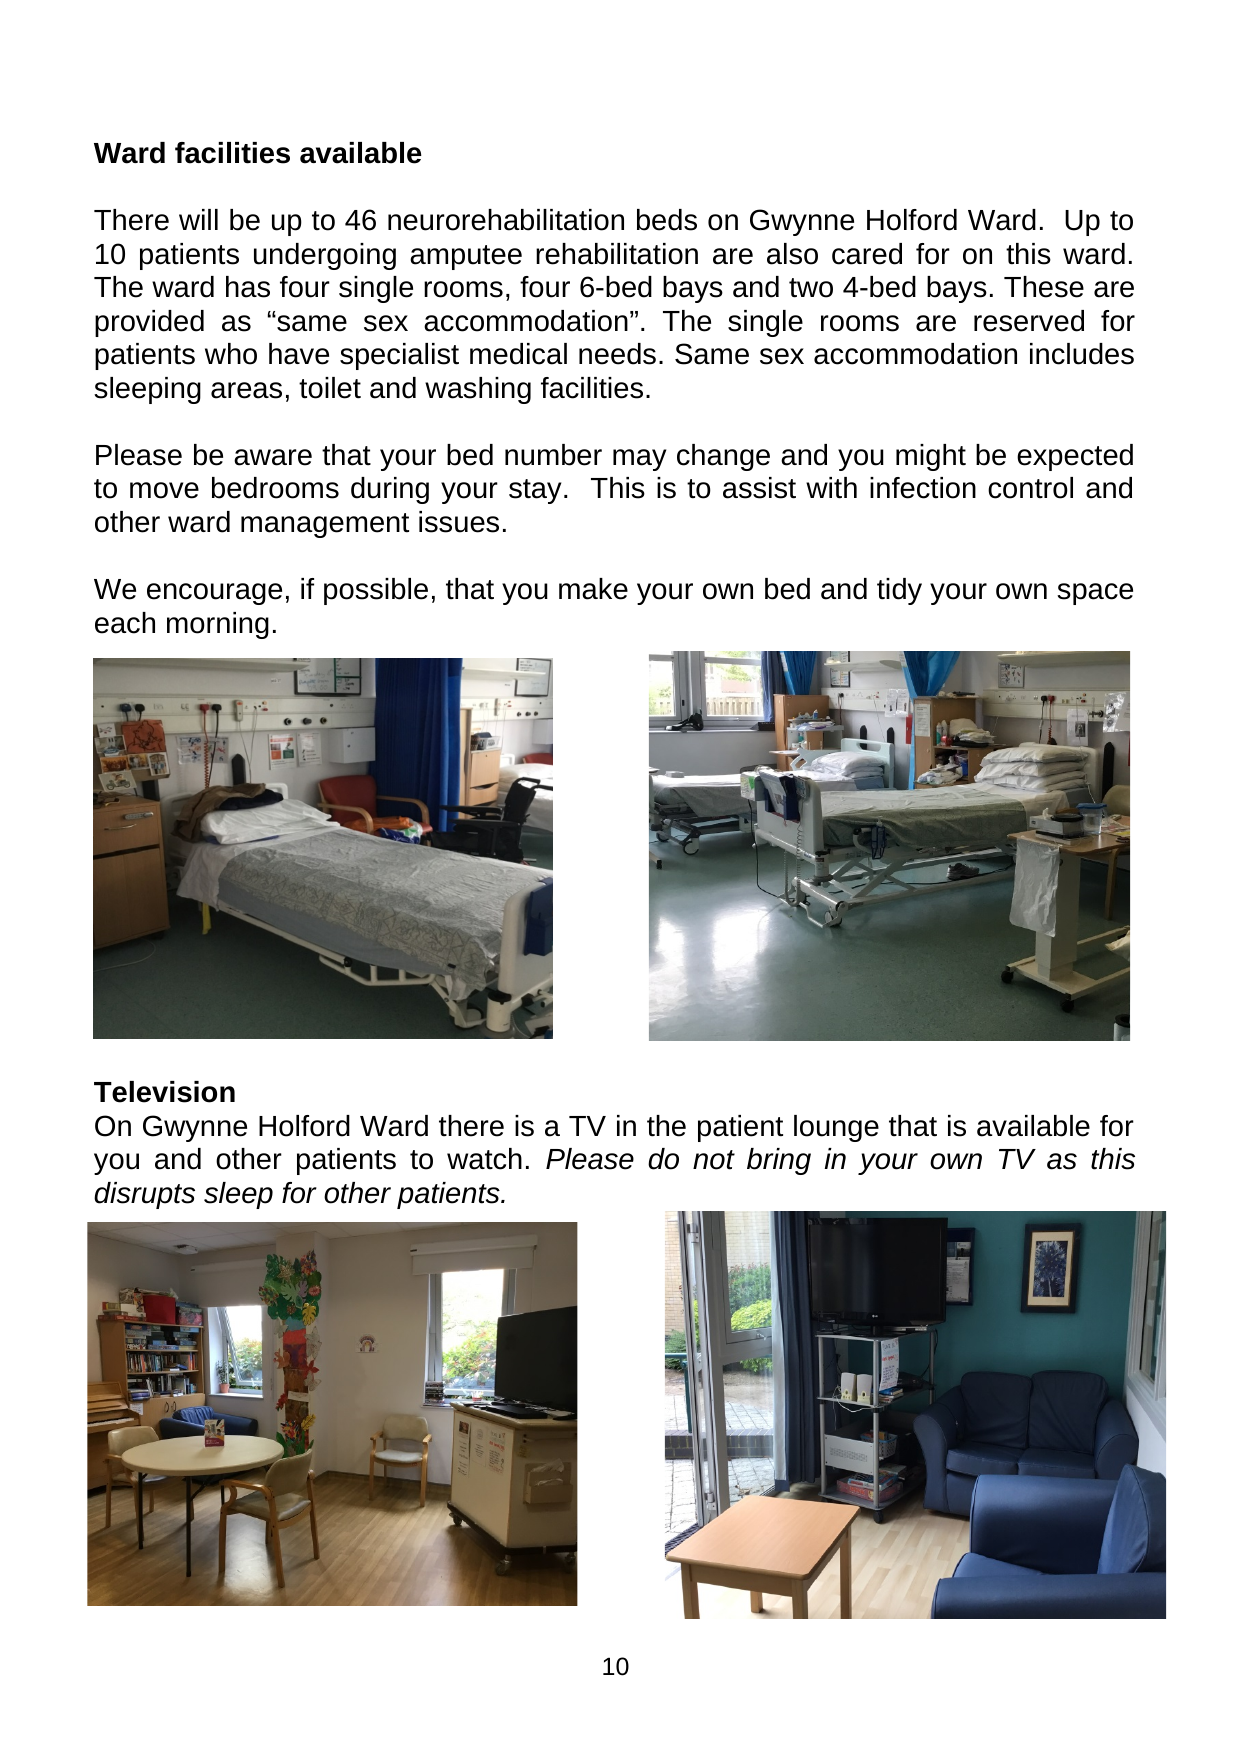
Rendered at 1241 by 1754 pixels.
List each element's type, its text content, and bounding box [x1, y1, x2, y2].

picture [648, 651, 1131, 1041]
picture [87, 1222, 578, 1606]
text Ward facilities available [94, 136, 1137, 170]
text Television [94, 1075, 1137, 1109]
text There will be up to 46 neurorehabilitation beds on Gwynne Holford Ward. Up to 10 patients undergoing amputee rehabilitation are also cared for on this ward. The ward has four single rooms, four 6-bed bays and two 4-bed bays. These are provided as “same sex accommodation”. The single rooms are reserved for patients who have specialist medical needs. Same sex accommodation includes sleeping areas, toilet and washing facilities. [94, 203, 1137, 404]
picture [664, 1211, 1167, 1619]
text We encourage, if possible, that you make your own bed and tidy your own space each morning. [94, 572, 1137, 639]
picture [93, 658, 553, 1039]
text On Gwynne Holford Ward there is a TV in the patient lounge that is available for you and other patients to watch. Please do not bring in your own TV as this disrupts sleep for other patients. [94, 1109, 1137, 1209]
text Please be aware that your bed number may change and you might be expected to move bedrooms during your stay. This is to assist with infection control and other ward management issues. [94, 438, 1137, 539]
